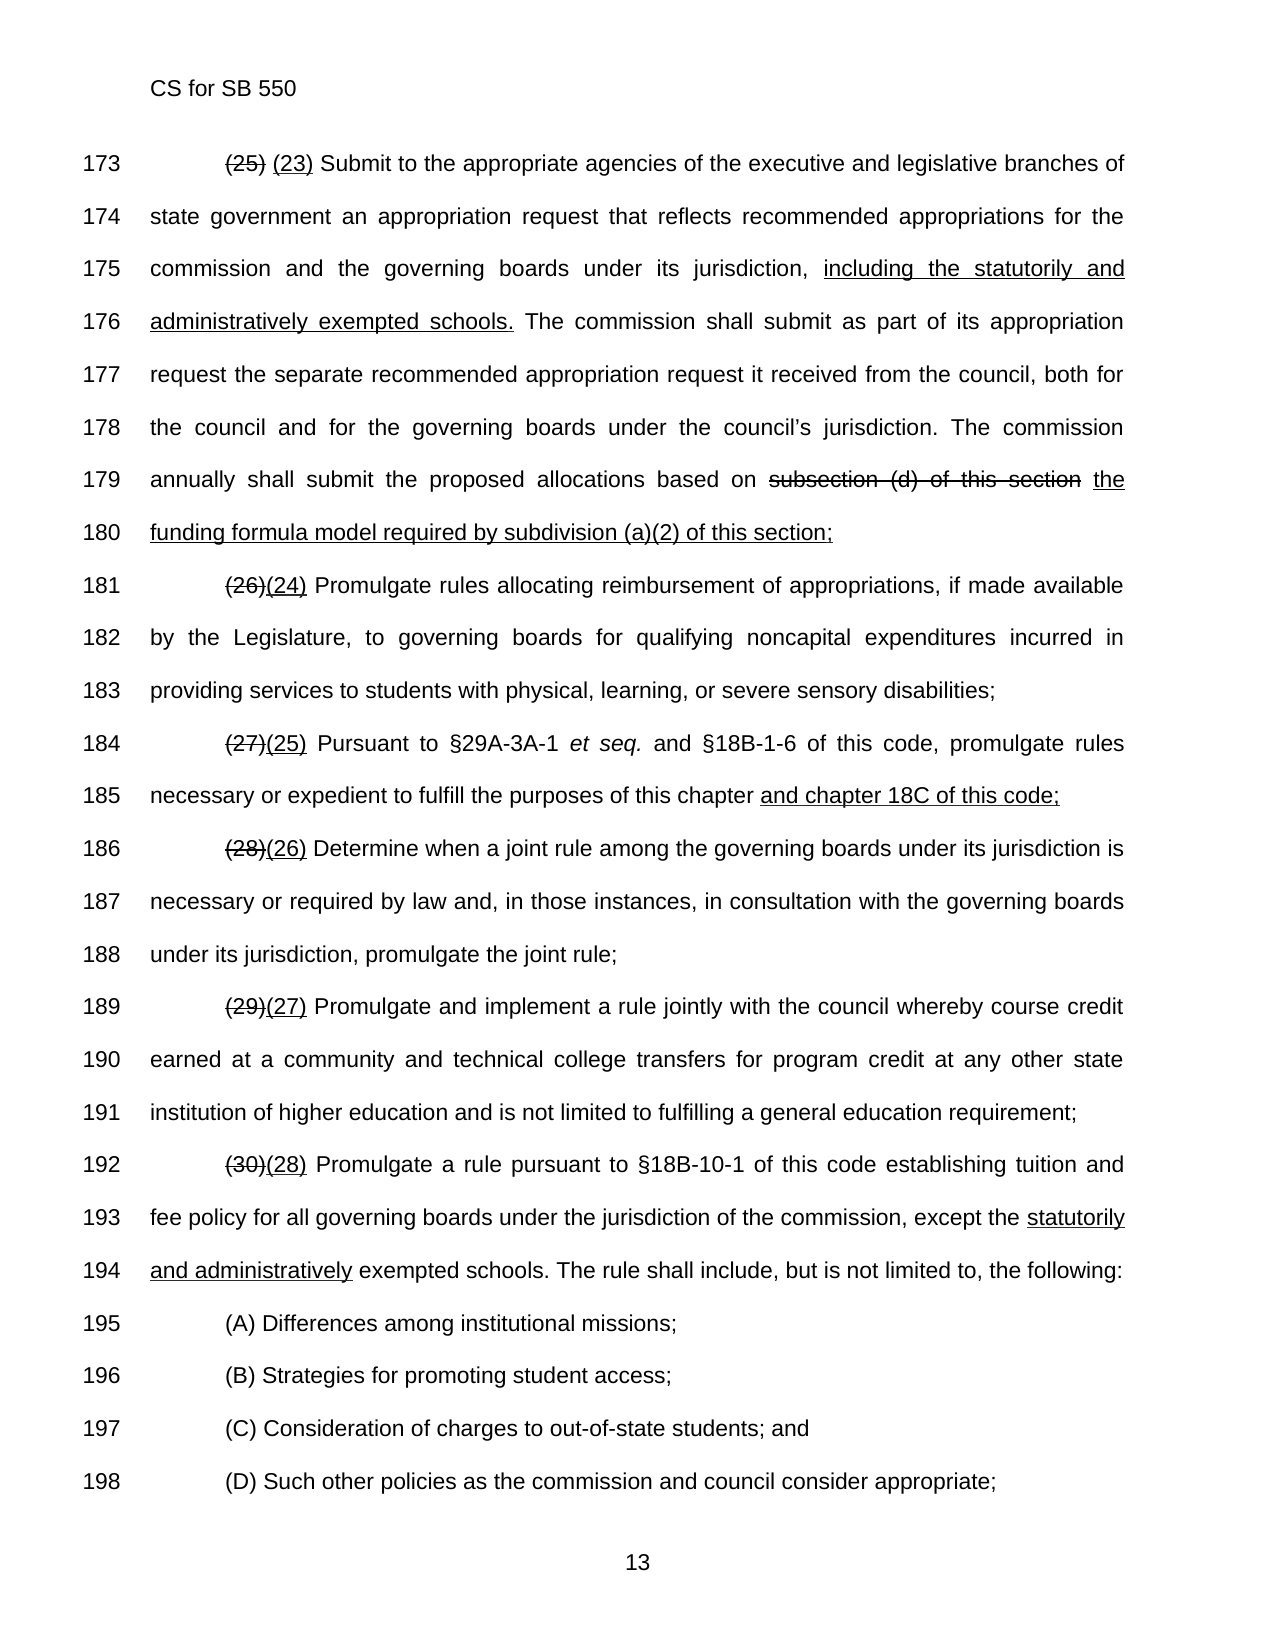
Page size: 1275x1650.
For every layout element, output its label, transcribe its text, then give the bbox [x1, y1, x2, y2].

text (27)(25) Pursuant to §29A-3A-1 et seq. and §18B-1-6 of this code, promulgate rules necessary or expedient to fulfill the purposes of this chapter and chapter 18C of this code; [150, 730, 1125, 809]
text (A) Differences among institutional missions; [150, 1309, 1125, 1336]
text (30)(28) Promulgate a rule pursuant to §18B-10-1 of this code establishing tuition and fee policy for all governing boards under the jurisdiction of the commission, except the statutorily and administratively exempted schools. The rule shall include, but is not limited to, the following: [150, 1151, 1125, 1283]
text (C) Consideration of charges to out-of-state students; and [150, 1415, 1125, 1441]
text (B) Strategies for promoting student access; [150, 1362, 1125, 1389]
text (D) Such other policies as the commission and council consider appropriate; [150, 1468, 1125, 1494]
text (28)(26) Determine when a joint rule among the governing boards under its jurisdiction is necessary or required by law and, in those instances, in consultation with the governing boards under its jurisdiction, promulgate the joint rule; [150, 835, 1125, 967]
text (26)(24) Promulgate rules allocating reimbursement of appropriations, if made available by the Legislature, to governing boards for qualifying noncapital expenditures incurred in providing services to students with physical, learning, or severe sensory disabilities; [150, 572, 1125, 703]
text (25) (23) Submit to the appropriate agencies of the executive and legislative branches of state government an appropriation request that reflects recommended appropriations for the commission and the governing boards under its jurisdiction, including the statutorily and administratively exempted schools. The commission shall submit as part of its appropriation request the separate recommended appropriation request it received from the council, both for the council and for the governing boards under the council’s jurisdiction. The commission annually shall submit the proposed allocations based on subsection (d) of this section the funding formula model required by subdivision (a)(2) of this section; [150, 150, 1125, 545]
text (29)(27) Promulgate and implement a rule jointly with the council whereby course credit earned at a community and technical college transfers for program credit at any other state institution of higher education and is not limited to fulfilling a general education requirement; [150, 993, 1125, 1125]
